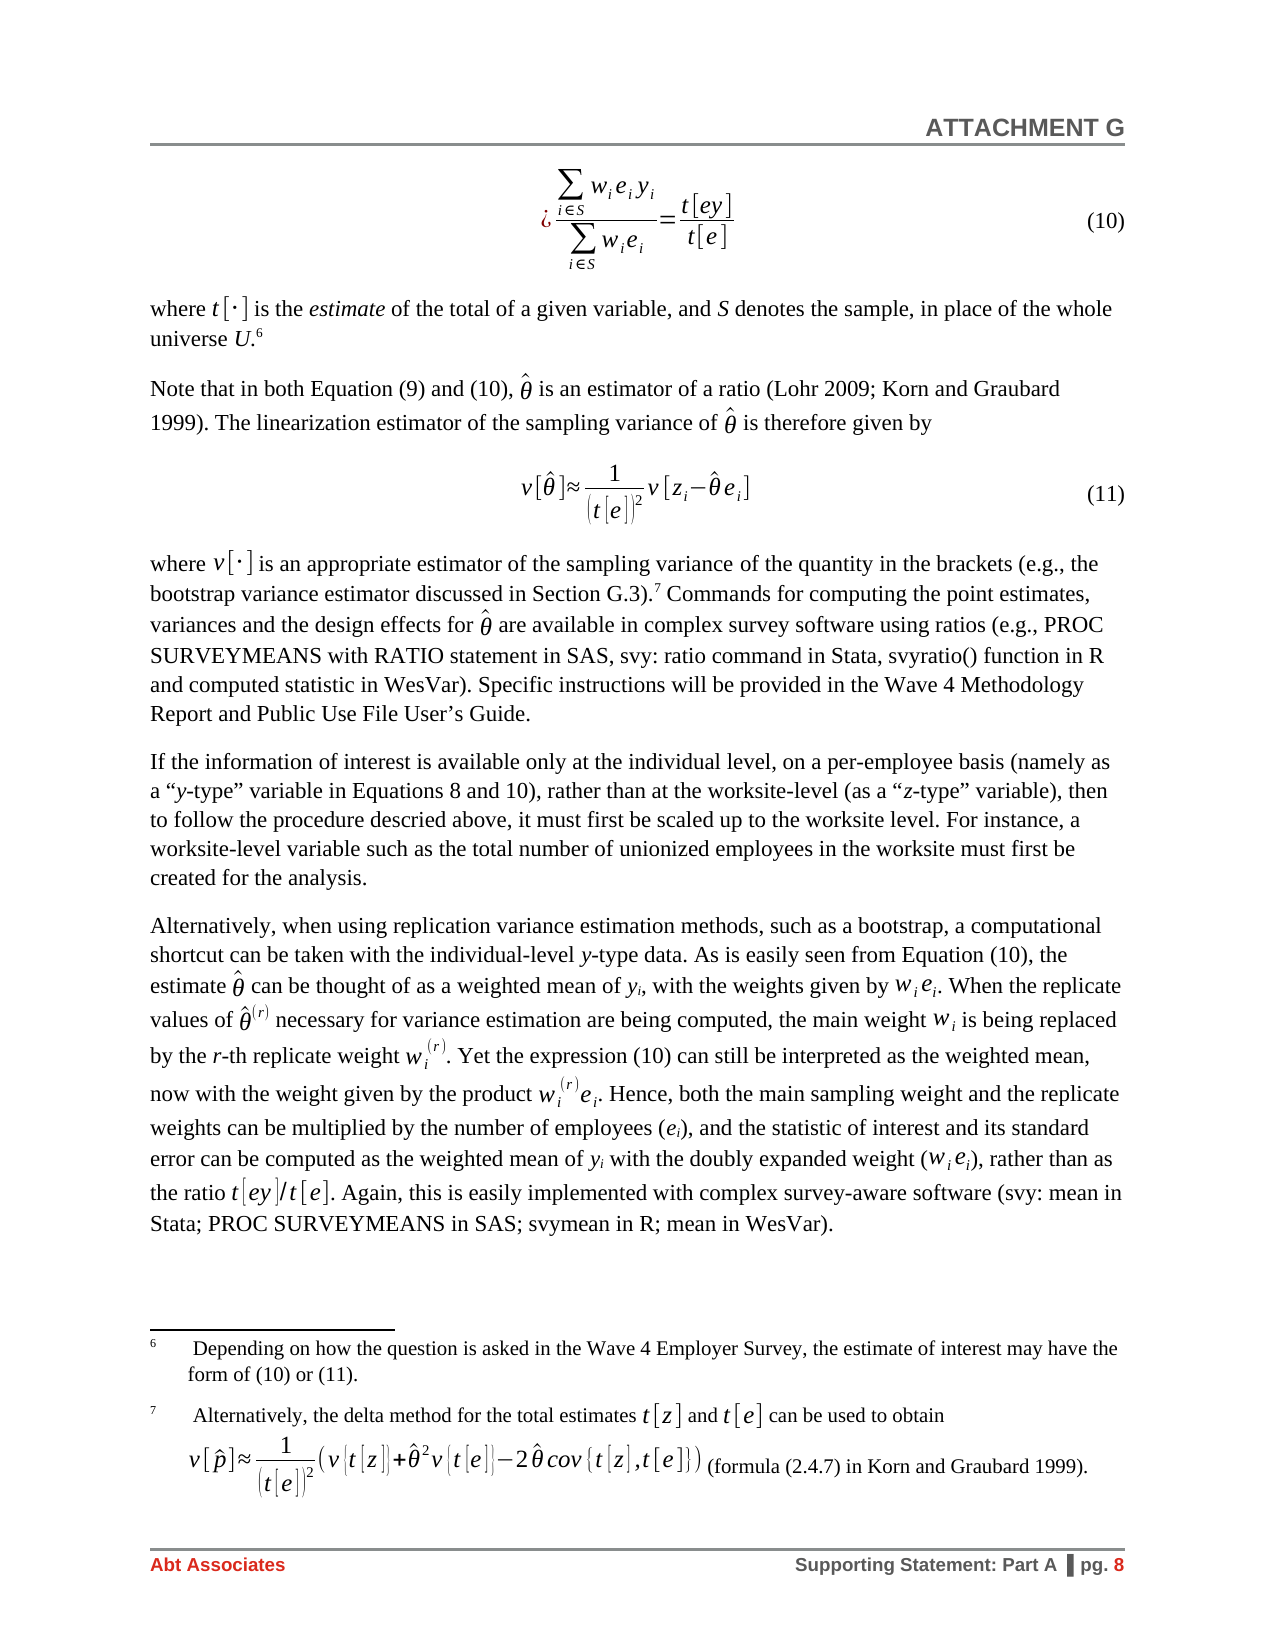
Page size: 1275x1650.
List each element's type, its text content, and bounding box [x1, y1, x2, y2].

text where is an appropriate estimator of the sampling variance of the quantity in the brackets (e.g., the bootstrap variance estimator discussed in Section G.3). Commands for computing the point estimates, variances and the design effects for are available in complex survey software using ratios (e.g., PROC SURVEYMEANS with RATIO statement in SAS, svy: ratio command in Stata, svyratio() function in R and computed statistic in WesVar). Specific instructions will be provided in the Wave 4 Methodology Report and Public Use File User’s Guide. [150, 548, 1125, 727]
text where is the estimate of the total of a given variable, and S denotes the sample, in place of the whole universe U. [150, 294, 1125, 351]
text Alternatively, when using replication variance estimation methods, such as a bootstrap, a computational shortcut can be taken with the individual-level y-type data. As is easily seen from Equation (10), the estimate can be thought of as a weighted mean of yi, with the weights given by . When the replicate values of necessary for variance estimation are being computed, the main weight is being replaced by the r-th replicate weight . Yet the expression (10) can still be interpreted as the weighted mean, now with the weight given by the product . Hence, both the main sampling weight and the replicate weights can be multiplied by the number of employees (ei), and the statistic of interest and its standard error can be computed as the weighted mean of yi with the doubly expanded weight (), rather than as the ratio . Again, this is easily implemented with complex survey-aware software (svy: mean in Stata; PROC SURVEYMEANS in SAS; svymean in R; mean in WesVar). [150, 912, 1125, 1236]
text If the information of interest is available only at the individual level, on a per-employee basis (namely as a “y-type” variable in Equations 8 and 10), rather than at the worksite-level (as a “z-type” variable), then to follow the procedure descried above, it must first be scaled up to the worksite level. For instance, a worksite-level variable such as the total number of unionized employees in the worksite must first be created for the analysis. [150, 748, 1125, 890]
text Note that in both Equation (9) and (10), is an estimator of a ratio (Lohr 2009; Korn and Graubard 1999). The linearization estimator of the sampling variance of is therefore given by [150, 373, 1125, 438]
text (10) [225, 168, 1125, 273]
text (11) [225, 460, 1125, 528]
